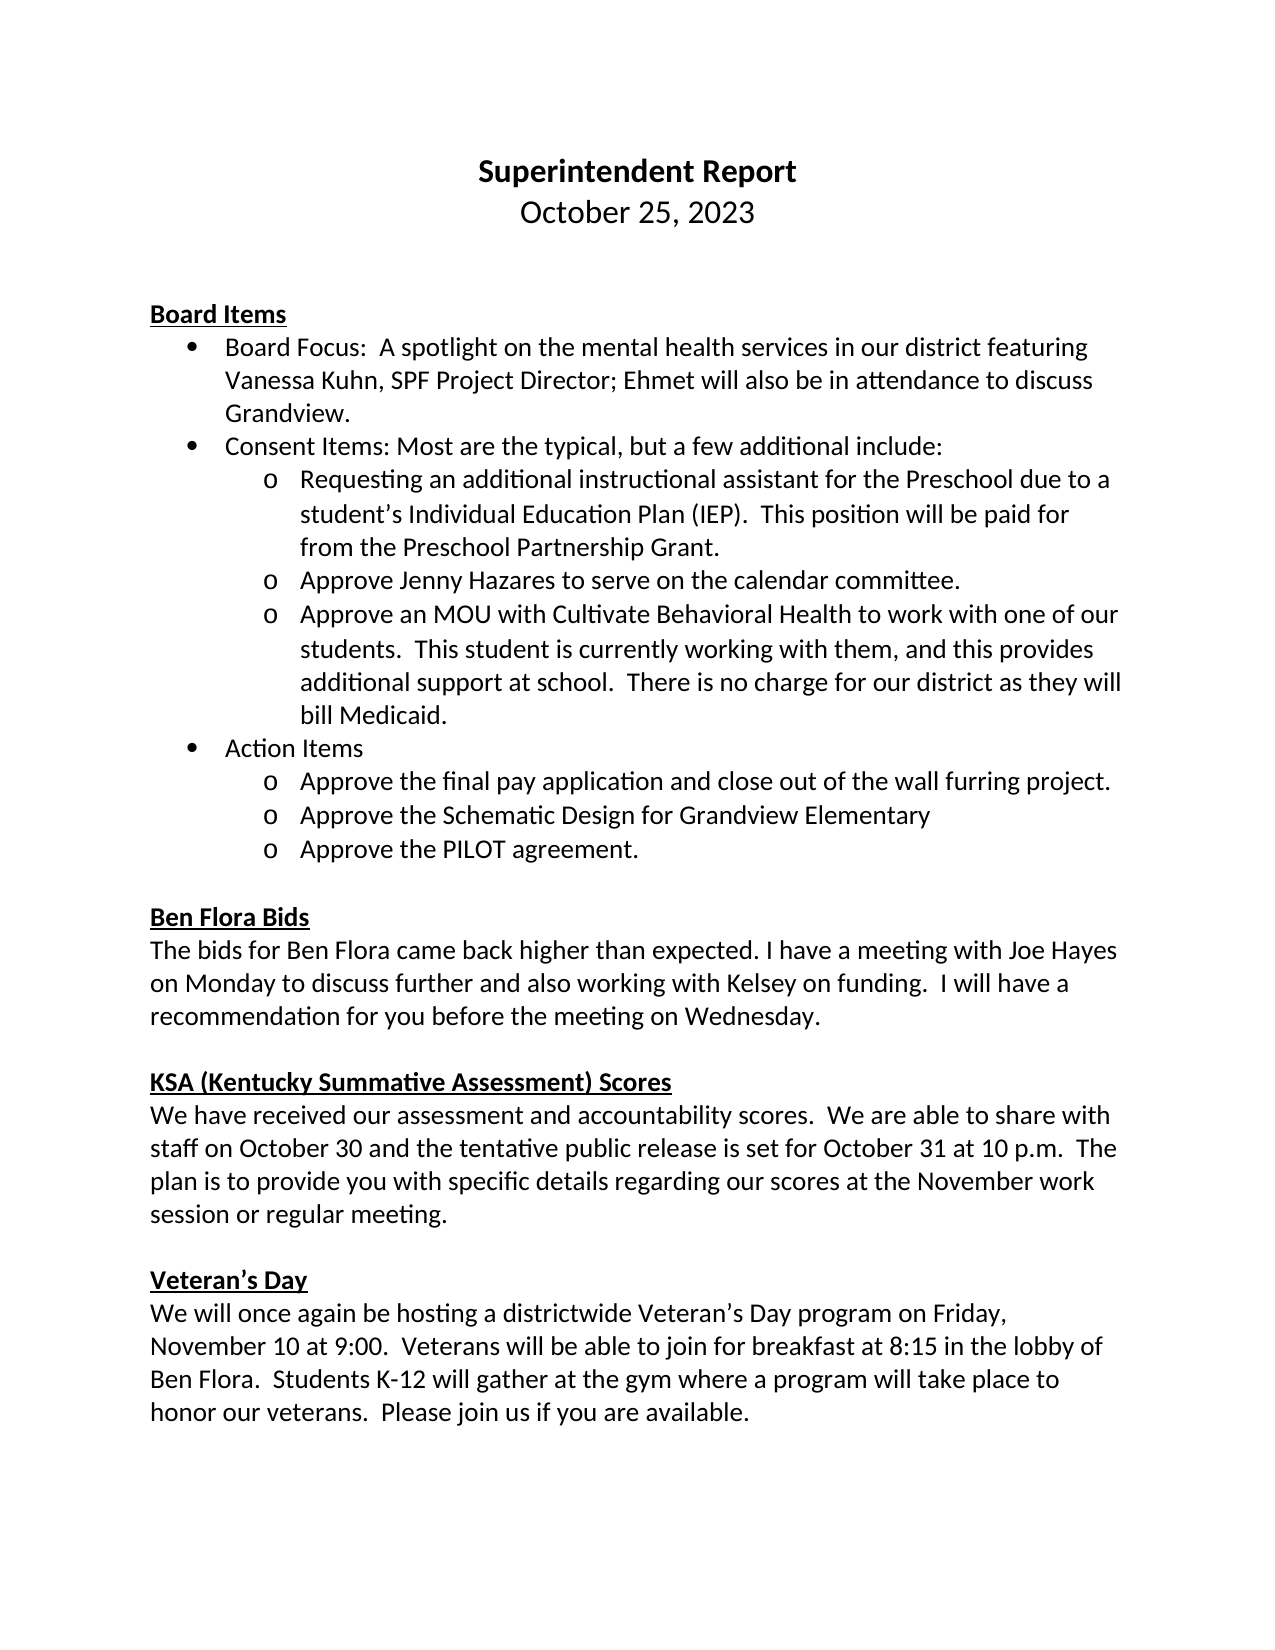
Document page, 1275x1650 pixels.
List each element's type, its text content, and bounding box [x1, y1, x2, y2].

text Ben Flora Bids [150, 900, 1125, 933]
text We will once again be hosting a districtwide Veteran’s Day program on Friday, November 10 at 9:00. Veterans will be able to join for breakfast at 8:15 in the lobby of Ben Flora. Students K-12 will gather at the gym where a program will take place to honor our veterans. Please join us if you are available. [150, 1296, 1125, 1428]
list Approve the final pay application and close out of the wall furring project. [262, 764, 1125, 798]
list Action Items [187, 731, 1125, 764]
text October 25, 2023 [150, 191, 1125, 231]
list Requesting an additional instructional assistant for the Preschool due to a student’s Individual Education Plan (IEP). This position will be paid for from the Preschool Partnership Grant. [262, 463, 1125, 563]
text Board Items [150, 297, 1125, 331]
text Veteran’s Day [150, 1263, 1125, 1296]
list Approve Jenny Hazares to serve on the calendar committee. [262, 563, 1125, 597]
text The bids for Ben Flora came back higher than expected. I have a meeting with Joe Hayes on Monday to discuss further and also working with Kelsey on funding. I will have a recommendation for you before the meeting on Wednesday. [150, 933, 1125, 1032]
list Approve the PILOT agreement. [262, 833, 1125, 867]
text Superintendent Report [150, 150, 1125, 191]
list Board Focus: A spotlight on the mental health services in our district featuring Vanessa Kuhn, SPF Project Director; Ehmet will also be in attendance to discuss Grandview. [187, 331, 1125, 429]
list Approve the Schematic Design for Grandview Elementary [262, 798, 1125, 833]
list Approve an MOU with Cultivate Behavioral Health to work with one of our students. This student is currently working with them, and this provides additional support at school. There is no charge for our district as they will bill Medicaid. [262, 597, 1125, 731]
text We have received our assessment and accountability scores. We are able to share with staff on October 30 and the tentative public release is set for October 31 at 10 p.m. The plan is to provide you with specific details regarding our scores at the November work session or regular meeting. [150, 1098, 1125, 1230]
list Consent Items: Most are the typical, but a few additional include: [187, 429, 1125, 463]
text KSA (Kentucky Summative Assessment) Scores [150, 1065, 1125, 1098]
